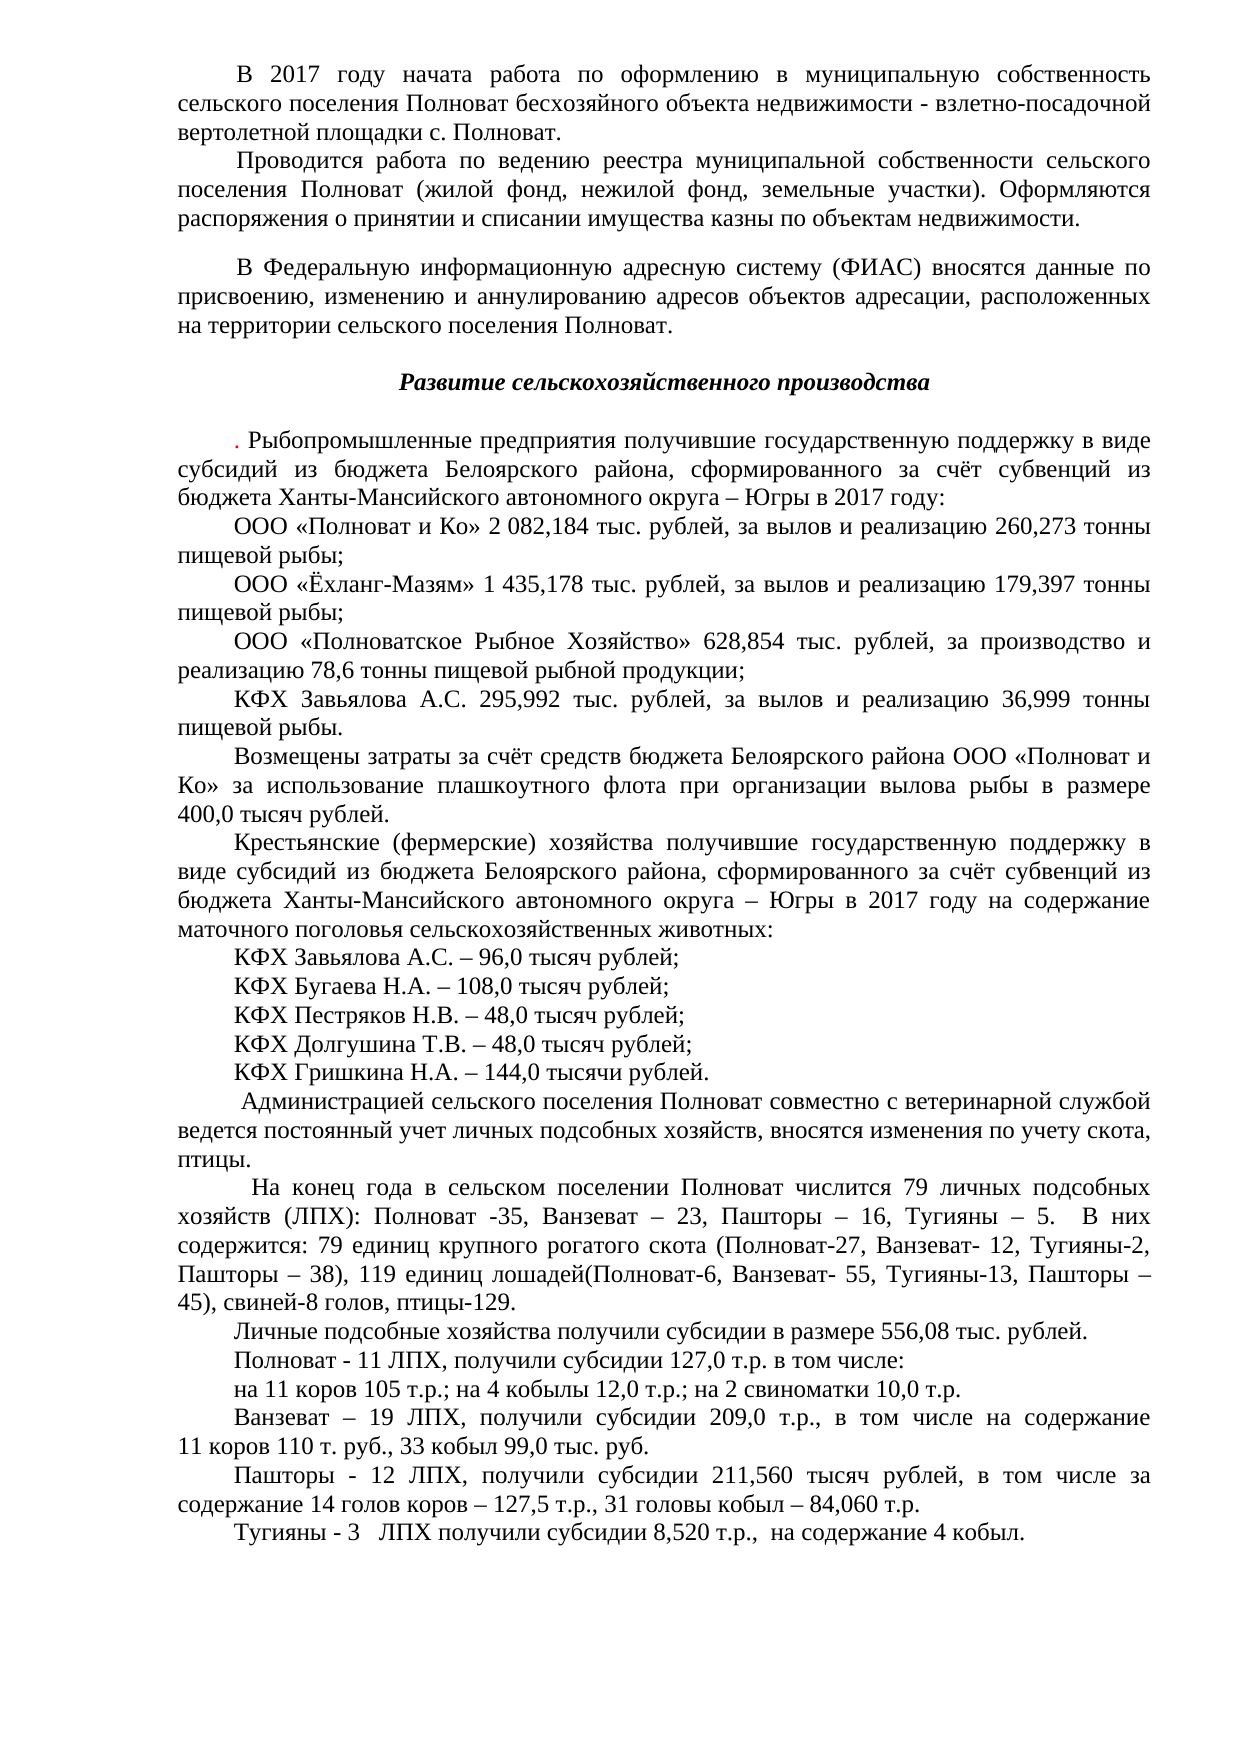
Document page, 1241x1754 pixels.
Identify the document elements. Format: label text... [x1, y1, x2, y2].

list Проводится работа по ведению реестра муниципальной собственности сельского поселения Полноват (жилой фонд, нежилой фонд, земельные участки). Оформляются распоряжения о принятии и списании имущества казны по объектам недвижимости. [177, 145, 1152, 232]
text ООО «Полноватское Рыбное Хозяйство» 628,854 тыс. рублей, за производство и реализацию 78,6 тонны пищевой рыбной продукции; [177, 626, 1152, 684]
text КФХ Бугаева Н.А. – 108,0 тысяч рублей; [177, 971, 1152, 1000]
text Полноват - 11 ЛПХ, получили субсидии 127,0 т.р. в том числе: [177, 1345, 1152, 1374]
text В Федеральную информационную адресную систему (ФИАС) вносятся данные по присвоению, изменению и аннулированию адресов объектов адресации, расположенных на территории сельского поселения Полноват. [177, 252, 1152, 339]
text КФХ Долгушина Т.В. – 48,0 тысяч рублей; [177, 1029, 1152, 1057]
text Пашторы - 12 ЛПХ, получили субсидии 211,560 тысяч рублей, в том числе за содержание 14 голов коров – 127,5 т.р., 31 головы кобыл – 84,060 т.р. [177, 1460, 1152, 1517]
list В 2017 году начата работа по оформлению в муниципальную собственность сельского поселения Полноват бесхозяйного объекта недвижимости - взлетно-посадочной вертолетной площадки с. Полноват. [177, 59, 1152, 145]
text КФХ Завьялова А.С. – 96,0 тысяч рублей; [177, 942, 1152, 971]
text На конец года в сельском поселении Полноват числится 79 личных подсобных хозяйств (ЛПХ): Полноват -35, Ванзеват – 23, Пашторы – 16, Тугияны – 5. В них содержится: 79 единиц крупного рогатого скота (Полноват-27, Ванзеват- 12, Тугияны-2, Пашторы – 38), 119 единиц лошадей(Полноват-6, Ванзеват- 55, Тугияны-13, Пашторы – 45), свиней-8 голов, птицы-129. [177, 1172, 1152, 1316]
text КФХ Завьялова А.С. 295,992 тыс. рублей, за вылов и реализацию 36,999 тонны пищевой рыбы. [177, 684, 1152, 741]
text КФХ Пестряков Н.В. – 48,0 тысяч рублей; [177, 1000, 1152, 1029]
text Ванзеват – 19 ЛПХ, получили субсидии 209,0 т.р., в том числе на содержание 11 коров 110 т. руб., 33 кобыл 99,0 тыс. руб. [177, 1402, 1152, 1460]
text ООО «Ёхланг-Мазям» 1 435,178 тыс. рублей, за вылов и реализацию 179,397 тонны пищевой рыбы; [177, 569, 1152, 626]
text ООО «Полноват и Ко» 2 082,184 тыс. рублей, за вылов и реализацию 260,273 тонны пищевой рыбы; [177, 511, 1152, 569]
text Развитие сельскохозяйственного производства [177, 367, 1152, 396]
text на 11 коров 105 т.р.; на 4 кобылы 12,0 т.р.; на 2 свиноматки 10,0 т.р. [177, 1374, 1152, 1402]
text . Рыбопромышленные предприятия получившие государственную поддержку в виде субсидий из бюджета Белоярского района, сформированного за счёт субвенций из бюджета Ханты-Мансийского автономного округа – Югры в 2017 году: [177, 425, 1152, 511]
text КФХ Гришкина Н.А. – 144,0 тысячи рублей. [177, 1057, 1152, 1086]
text Личные подсобные хозяйства получили субсидии в размере 556,08 тыс. рублей. [177, 1316, 1152, 1345]
text Возмещены затраты за счёт средств бюджета Белоярского района ООО «Полноват и Ко» за использование плашкоутного флота при организации вылова рыбы в размере 400,0 тысяч рублей. [177, 741, 1152, 827]
text Тугияны - 3 ЛПХ получили субсидии 8,520 т.р., на содержание 4 кобыл. [177, 1517, 1152, 1546]
text Администрацией сельского поселения Полноват совместно с ветеринарной службой ведется постоянный учет личных подсобных хозяйств, вносятся изменения по учету скота, птицы. [177, 1086, 1152, 1172]
text Крестьянские (фермерские) хозяйства получившие государственную поддержку в виде субсидий из бюджета Белоярского района, сформированного за счёт субвенций из бюджета Ханты-Мансийского автономного округа – Югры в 2017 году на содержание маточного поголовья сельскохозяйственных животных: [177, 827, 1152, 942]
